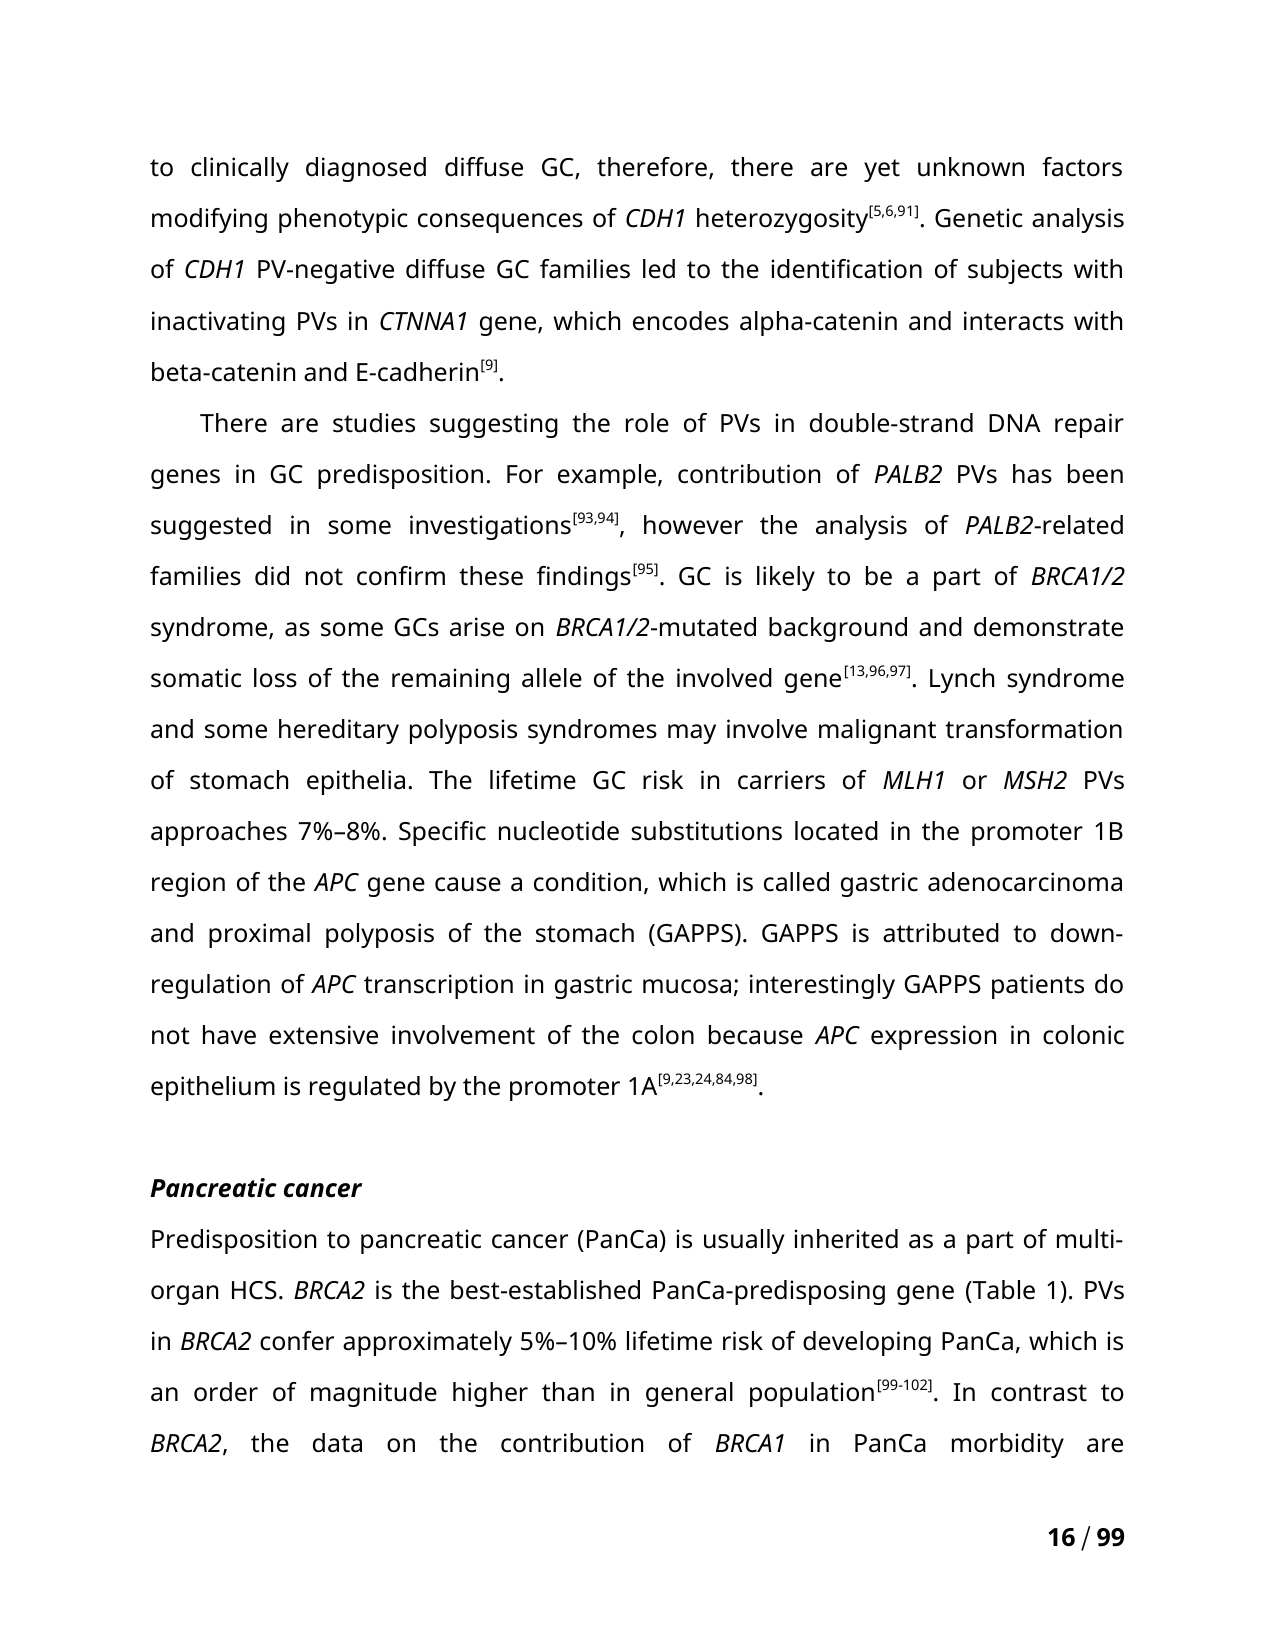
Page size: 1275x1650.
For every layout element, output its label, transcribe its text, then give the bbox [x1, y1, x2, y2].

text Pancreatic cancer [150, 1171, 1125, 1205]
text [150, 1222, 1125, 1460]
text There are studies suggesting the role of PVs in double-strand DNA repair genes in GC predisposition. For example, contribution of PALB2 PVs has been suggested in some investigations[93,94], however the analysis of PALB2-related families did not confirm these findings[95]. GC is likely to be a part of BRCA1/2 syndrome, as some GCs arise on BRCA1/2-mutated background and demonstrate somatic loss of the remaining allele of the involved gene[13,96,97]. Lynch syndrome and some hereditary polyposis syndromes may involve malignant transformation of stomach epithelia. The lifetime GC risk in carriers of MLH1 or MSH2 PVs approaches 7%–8%. Specific nucleotide substitutions located in the promoter 1B region of the APC gene cause a condition, which is called gastric adenocarcinoma and proximal polyposis of the stomach (GAPPS). GAPPS is attributed to down-regulation of APC transcription in gastric mucosa; interestingly GAPPS patients do not have extensive involvement of the colon because APC expression in colonic epithelium is regulated by the promoter 1A[9,23,24,84,98]. [150, 405, 1125, 1103]
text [150, 150, 1125, 388]
